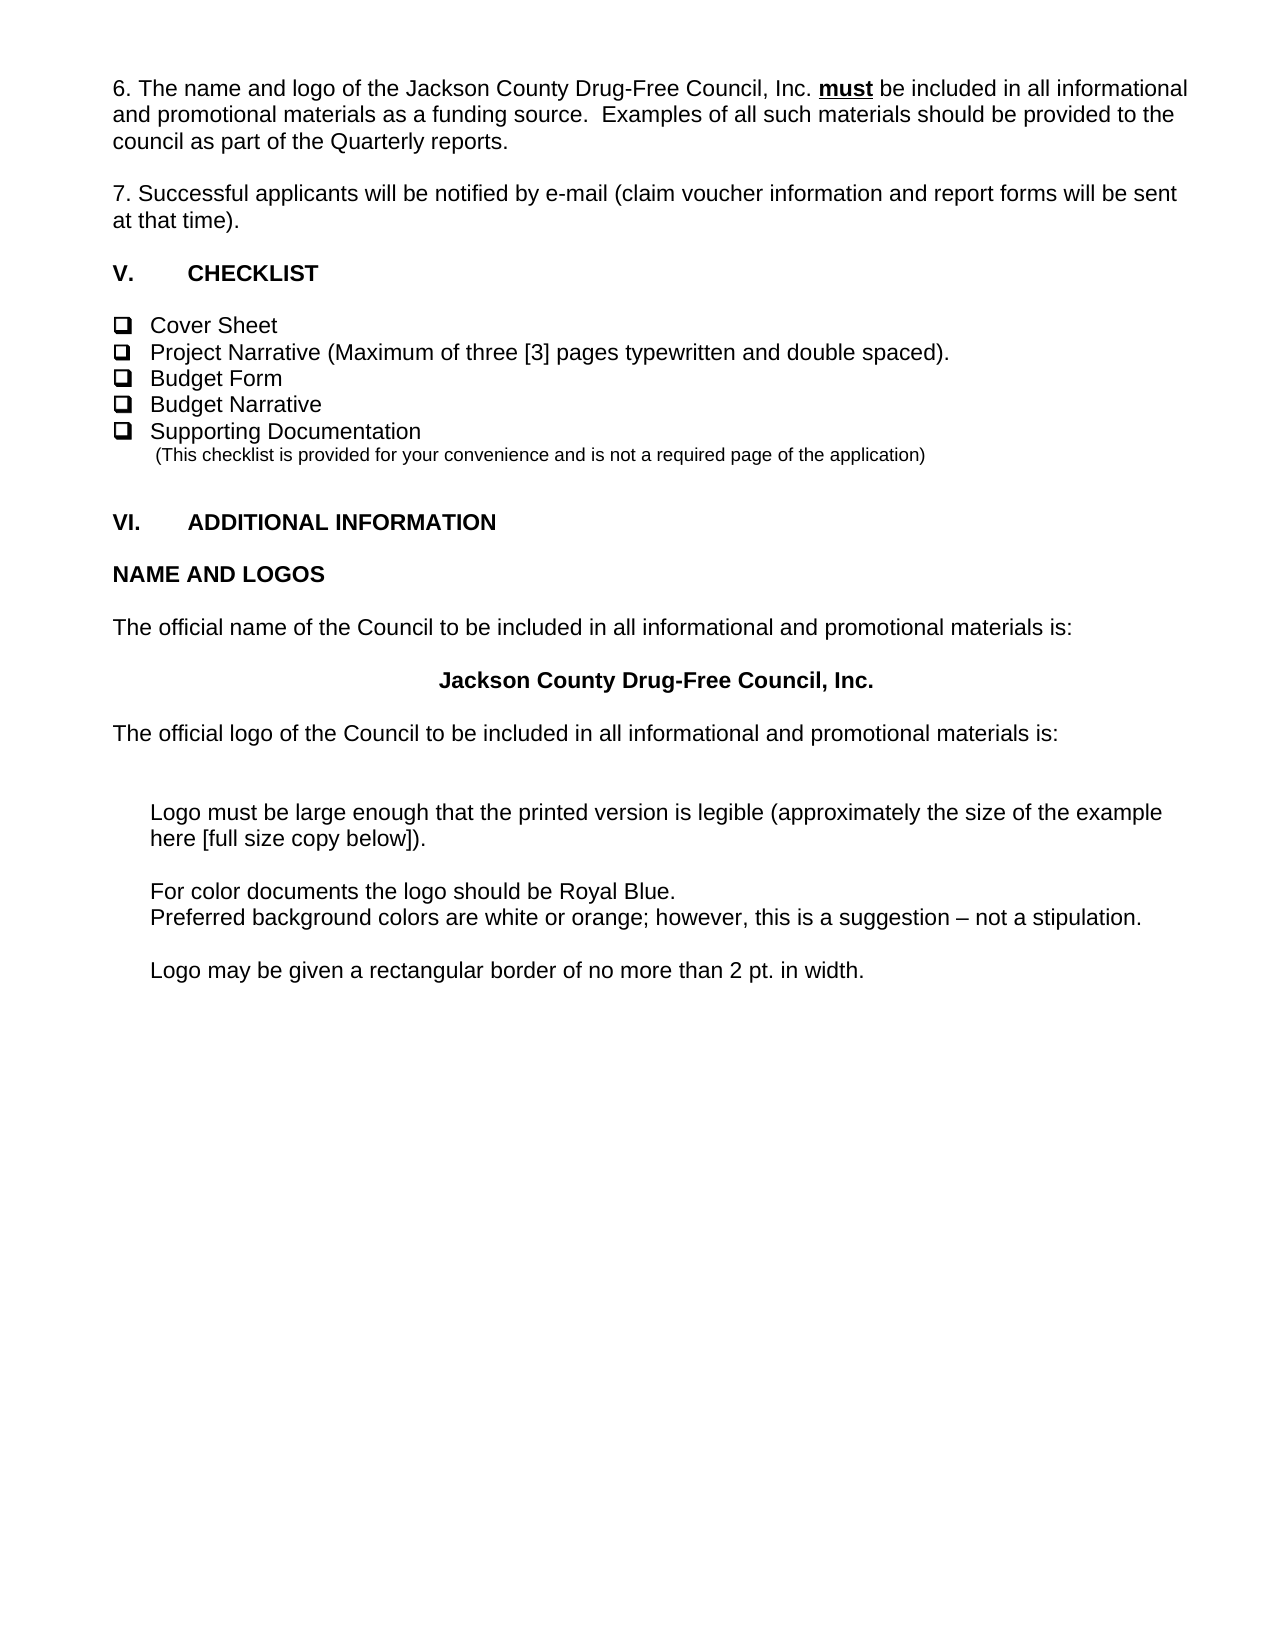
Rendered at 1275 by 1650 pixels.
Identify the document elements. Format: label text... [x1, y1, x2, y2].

text Logo may be given a rectangular border of no more than 2 pt. in width. [150, 957, 1200, 983]
text The official logo of the Council to be included in all informational and promotional materials is: [112, 719, 1200, 746]
text Preferred background colors are white or orange; however, this is a suggestion – not a stipulation. [150, 904, 1200, 930]
text The official name of the Council to be included in all informational and promotional materials is: [112, 614, 1200, 640]
list ADDITIONAL INFORMATION [112, 509, 1200, 535]
text For color documents the logo should be Royal Blue. [150, 878, 1200, 904]
text Logo must be large enough that the printed version is legible (approximately the size of the example here [full size copy below]). [150, 798, 1200, 851]
list Supporting Documentation [112, 418, 1200, 444]
text (This checklist is provided for your convenience and is not a required page of the application) [150, 444, 1200, 466]
list CHECKLIST [112, 259, 1200, 286]
list Project Narrative (Maximum of three [3] pages typewritten and double spaced). [112, 338, 1200, 365]
text 6. The name and logo of the Jackson County Drug-Free Council, Inc. must be included in all informational and promotional materials as a funding source. Examples of all such materials should be provided to the council as part of the Quarterly reports. [112, 75, 1200, 154]
list Cover Sheet [112, 312, 1200, 338]
text Jackson County Drug-Free Council, Inc. [112, 667, 1200, 693]
list Budget Form [112, 365, 1200, 391]
text 7. Successful applicants will be notified by e-mail (claim voucher information and report forms will be sent at that time). [112, 180, 1200, 233]
list Budget Narrative [112, 391, 1200, 418]
text NAME AND LOGOS [112, 561, 1200, 588]
